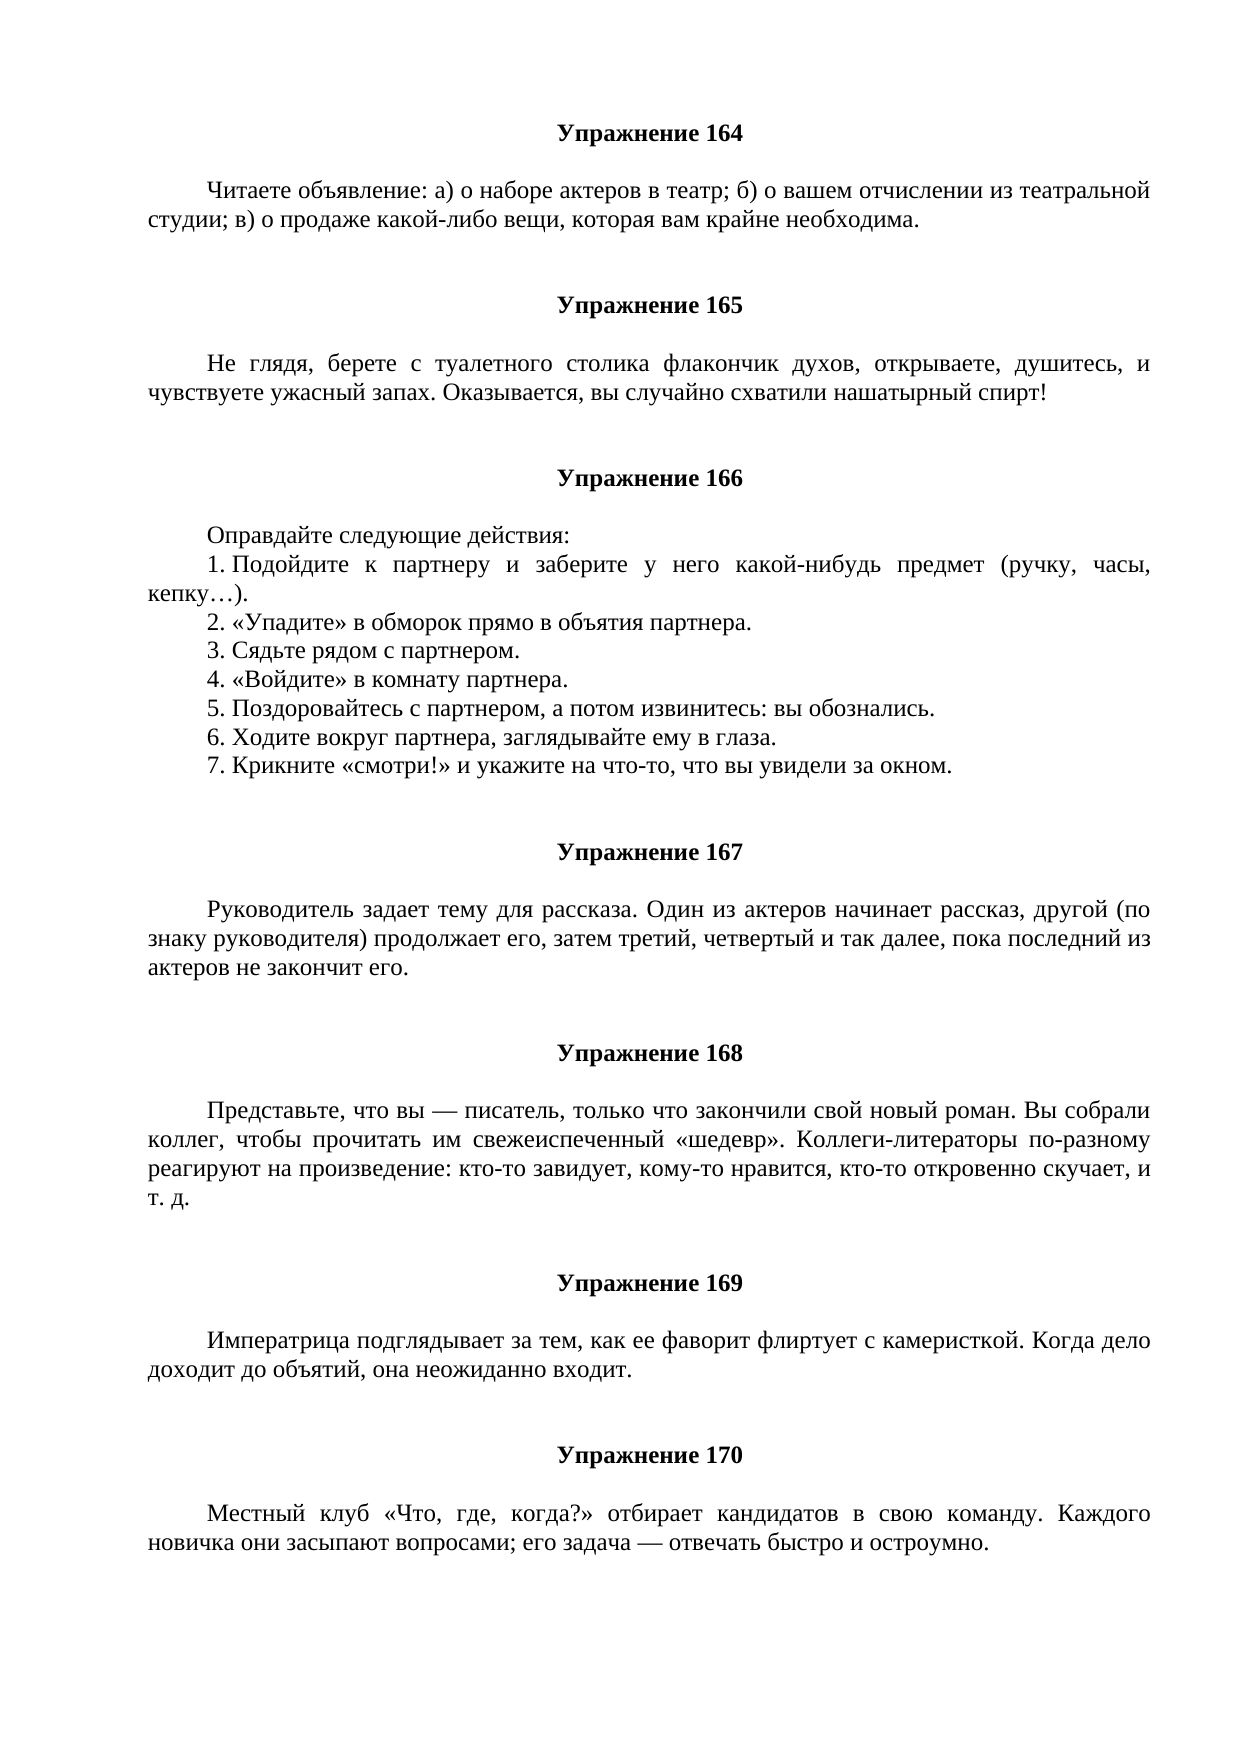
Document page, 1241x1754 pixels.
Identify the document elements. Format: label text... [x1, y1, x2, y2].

subtitle Упражнение 166 [148, 463, 1152, 492]
subtitle Упражнение 169 [148, 1268, 1152, 1297]
text 1. Подойдите к партнеру и заберите у него какой-нибудь предмет (ручку, часы, кепку…). [148, 549, 1152, 607]
subtitle Упражнение 170 [148, 1441, 1152, 1469]
subtitle Упражнение 164 [148, 118, 1152, 147]
text Руководитель задает тему для рассказа. Один из актеров начинает рассказ, другой (по знаку руководителя) продолжает его, затем третий, четвертый и так далее, пока последний из актеров не закончит его. [148, 894, 1152, 981]
subtitle Упражнение 168 [148, 1038, 1152, 1067]
subtitle Упражнение 167 [148, 837, 1152, 866]
text Местный клуб «Что, где, когда?» отбирает кандидатов в свою команду. Каждого новичка они засыпают вопросами; его задача — отвечать быстро и остроумно. [148, 1498, 1152, 1556]
text Читаете объявление: а) о наборе актеров в театр; б) о вашем отчислении из театральной студии; в) о продаже какой-либо вещи, которая вам крайне необходима. [148, 176, 1152, 233]
text Представьте, что вы — писатель, только что закончили свой новый роман. Вы собрали коллег, чтобы прочитать им свежеиспеченный «шедевр». Коллеги-литераторы по-разному реагируют на произведение: кто-то завидует, кому-то нравится, кто-то откровенно скучает, и т. д. [148, 1096, 1152, 1211]
subtitle Упражнение 165 [148, 291, 1152, 319]
text Не глядя, берете с туалетного столика флакончик духов, открываете, душитесь, и чувствуете ужасный запах. Оказывается, вы случайно схватили нашатырный спирт! [148, 348, 1152, 406]
text 4. «Войдите» в комнату партнера. [148, 664, 1152, 693]
text Оправдайте следующие действия: [148, 521, 1152, 549]
text 5. Поздоровайтесь с партнером, а потом извинитесь: вы обознались. [148, 693, 1152, 722]
text 2. «Упадите» в обморок прямо в объятия партнера. [148, 607, 1152, 636]
text 6. Ходите вокруг партнера, заглядывайте ему в глаза. [148, 722, 1152, 751]
text Императрица подглядывает за тем, как ее фаворит флиртует с камеристкой. Когда дело доходит до объятий, она неожиданно входит. [148, 1326, 1152, 1383]
text 3. Сядьте рядом с партнером. [148, 636, 1152, 664]
text 7. Крикните «смотри!» и укажите на что-то, что вы увидели за окном. [148, 751, 1152, 779]
